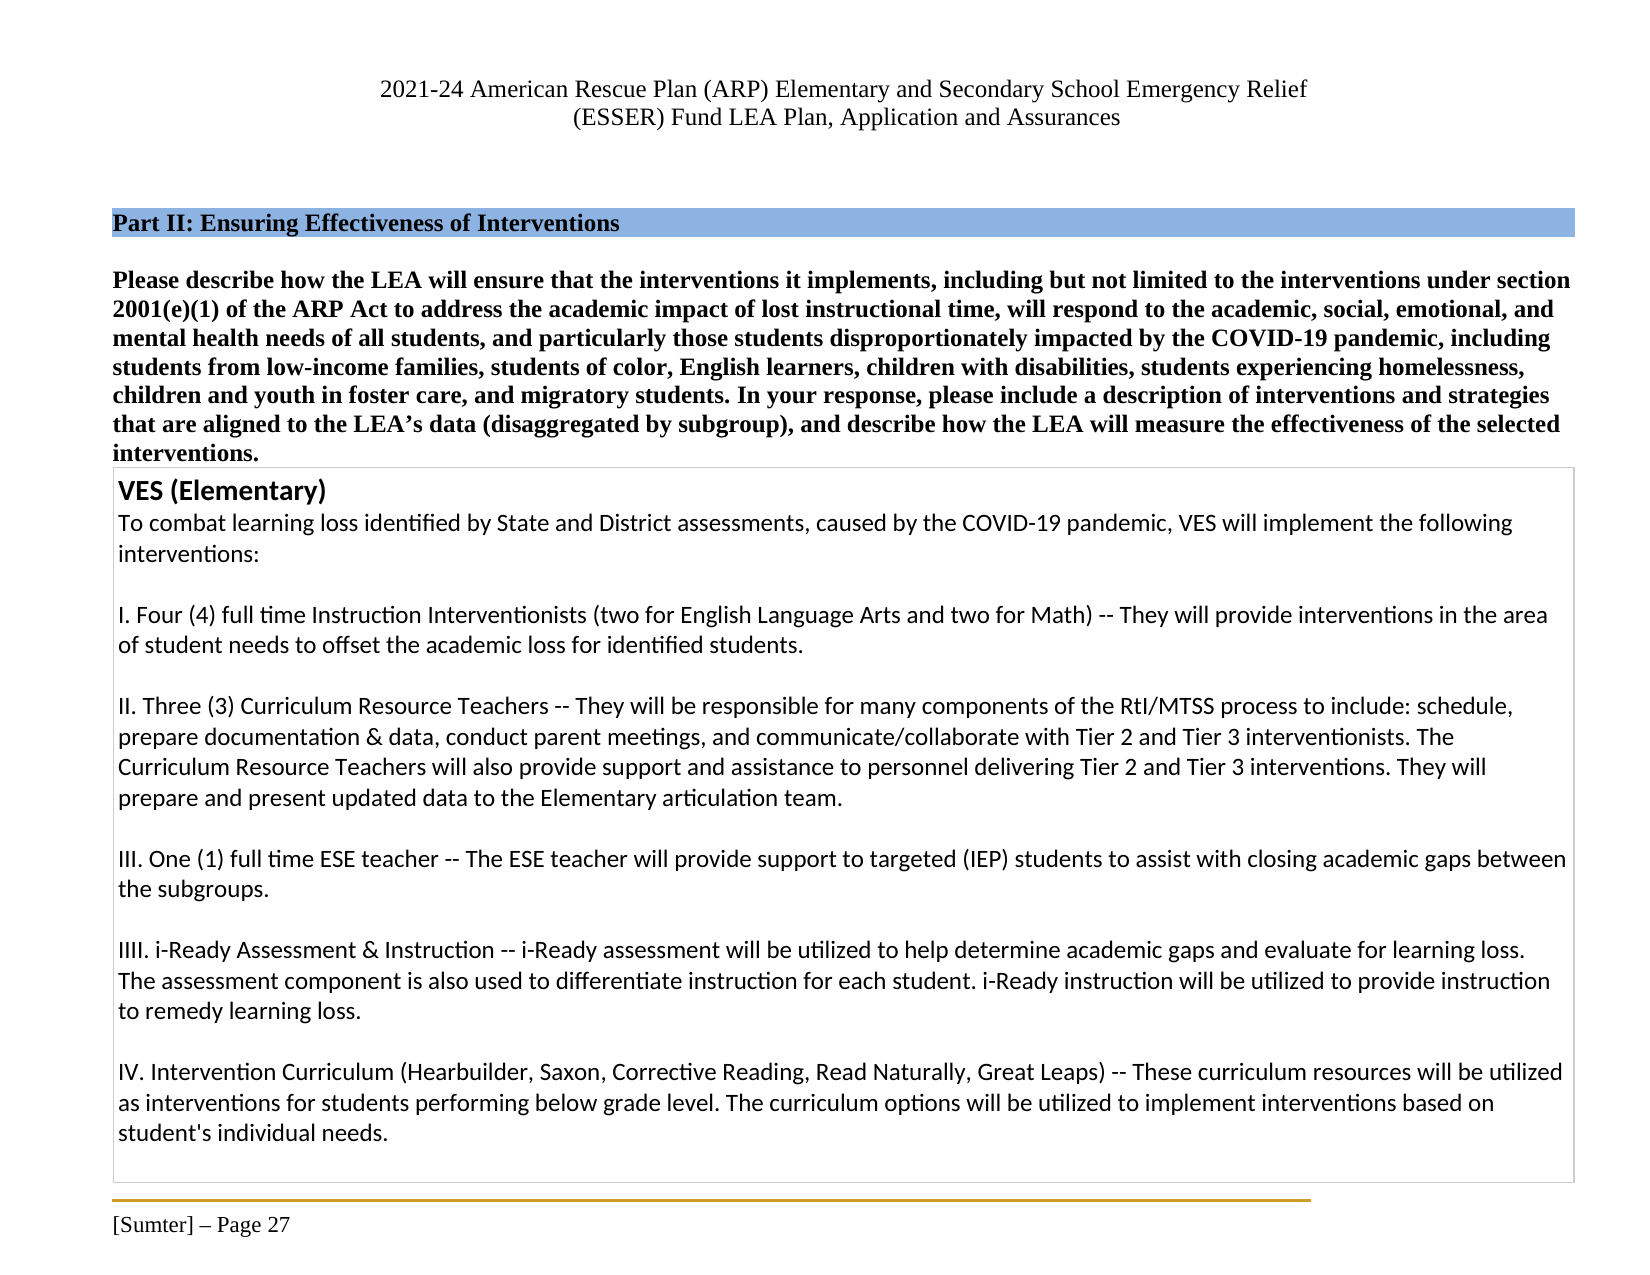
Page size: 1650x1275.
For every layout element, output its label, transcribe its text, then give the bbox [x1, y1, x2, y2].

text Part II: Ensuring Effectiveness of Interventions [112, 208, 1575, 237]
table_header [114, 468, 1573, 1182]
text Please describe how the LEA will ensure that the interventions it implements, including but not limited to the interventions under section 2001(e)(1) of the ARP Act to address the academic impact of lost instructional time, will respond to the academic, social, emotional, and mental health needs of all students, and particularly those students disproportionately impacted by the COVID-19 pandemic, including students from low-income families, students of color, English learners, children with disabilities, students experiencing homelessness, children and youth in foster care, and migratory students. In your response, please include a description of interventions and strategies that are aligned to the LEA’s data (disaggregated by subgroup), and describe how the LEA will measure the effectiveness of the selected interventions. [112, 266, 1575, 467]
